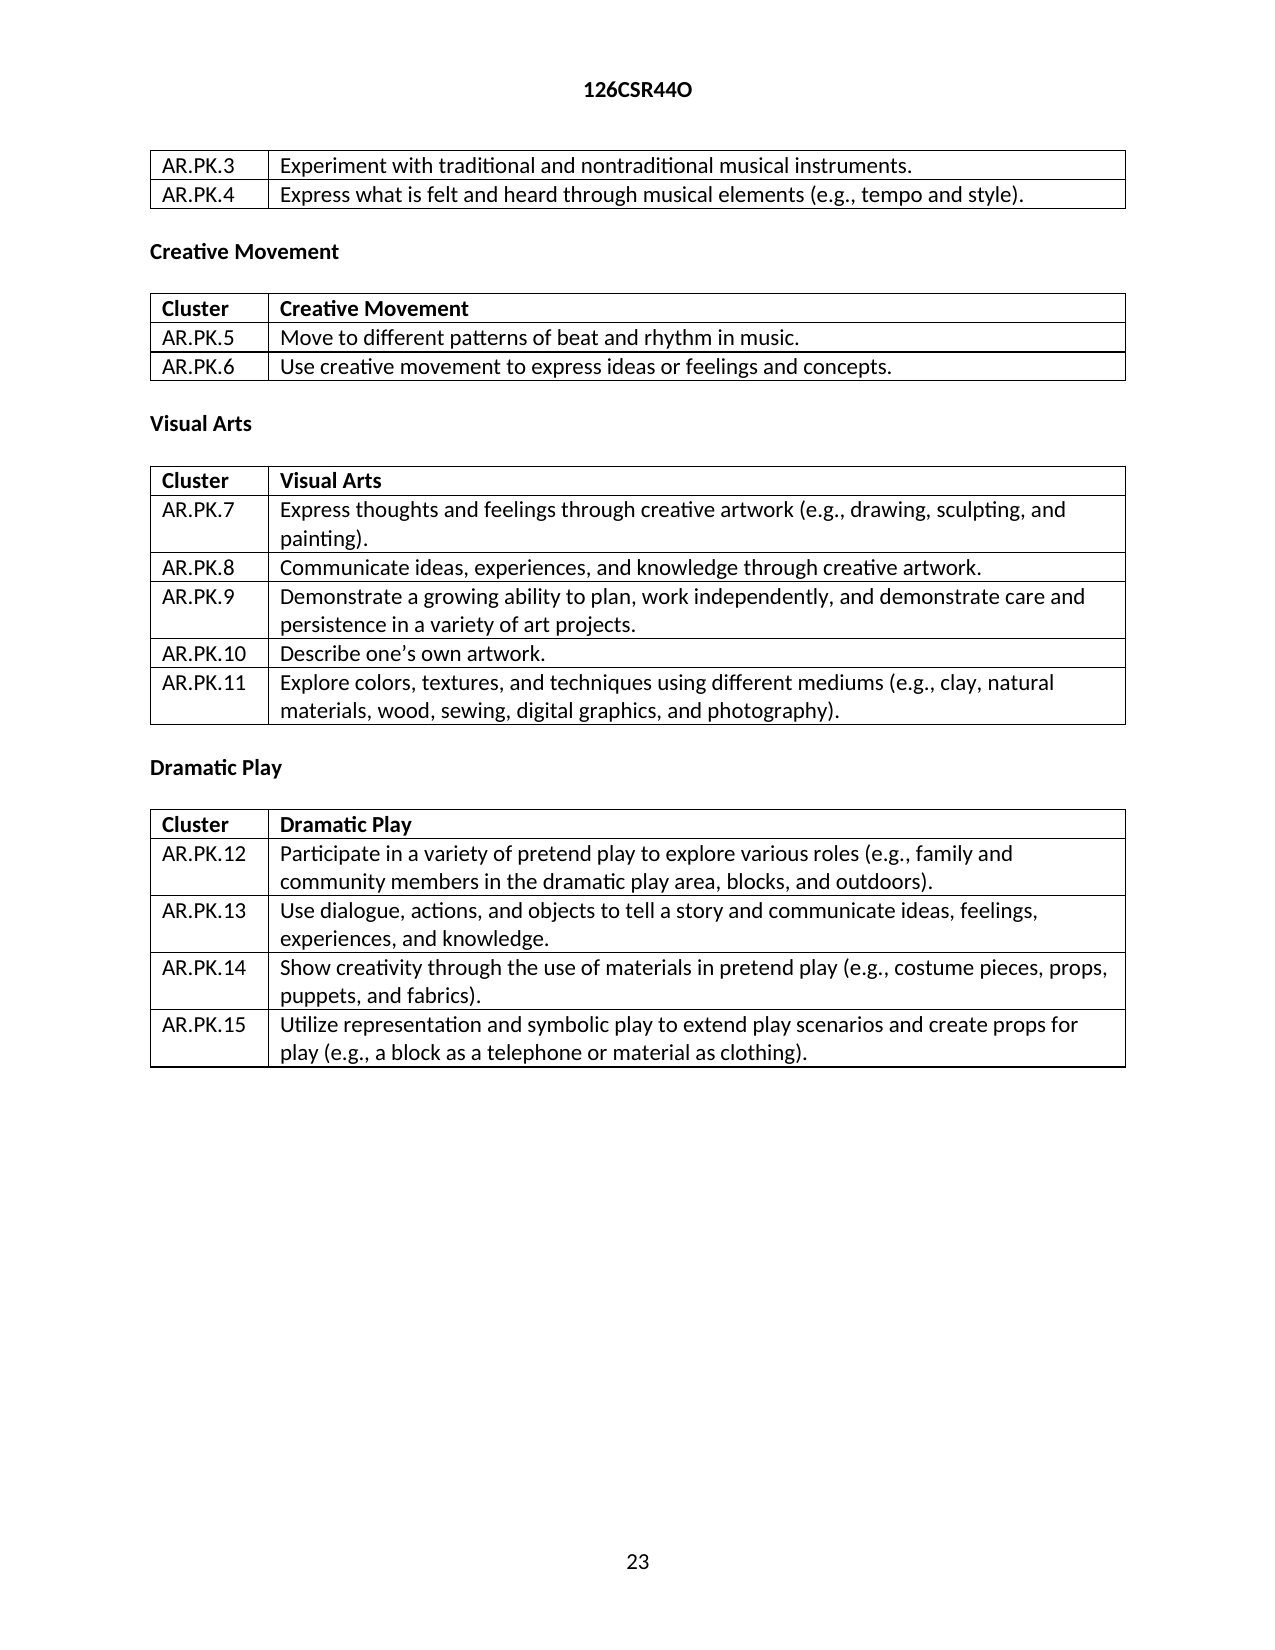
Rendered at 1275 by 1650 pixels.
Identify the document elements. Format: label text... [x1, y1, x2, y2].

table_cell AR.PK.14 [151, 953, 268, 1009]
table_cell AR.PK.15 [151, 1010, 268, 1066]
table_header Dramatic Play [269, 810, 1125, 838]
table_cell Explore colors, textures, and techniques using different mediums (e.g., clay, natural materials, wood, sewing, digital graphics, and photography). [269, 668, 1125, 724]
table_cell Use dialogue, actions, and objects to tell a story and communicate ideas, feelings, experiences, and knowledge. [269, 896, 1125, 952]
table_cell AR.PK.8 [151, 553, 268, 581]
table_cell Show creativity through the use of materials in pretend play (e.g., costume pieces, props, puppets, and fabrics). [269, 953, 1125, 1009]
text Creative Movement [150, 237, 1125, 265]
table_cell AR.PK.9 [151, 582, 268, 638]
table_header Creative Movement [269, 294, 1125, 322]
table_cell Communicate ideas, experiences, and knowledge through creative artwork. [269, 553, 1125, 581]
text Visual Arts [150, 409, 1125, 437]
text Dramatic Play [150, 753, 1125, 781]
table_header Cluster [151, 810, 268, 838]
table_cell Express what is felt and heard through musical elements (e.g., tempo and style). [269, 180, 1125, 208]
table_cell Demonstrate a growing ability to plan, work independently, and demonstrate care and persistence in a variety of art projects. [269, 582, 1125, 638]
table_cell Move to different patterns of beat and rhythm in music. [269, 323, 1125, 351]
table_cell AR.PK.13 [151, 896, 268, 952]
table_header Visual Arts [269, 467, 1125, 494]
table_cell AR.PK.7 [151, 496, 268, 552]
table_cell Use creative movement to express ideas or feelings and concepts. [269, 353, 1125, 380]
table_cell Express thoughts and feelings through creative artwork (e.g., drawing, sculpting, and painting). [269, 496, 1125, 552]
table_cell AR.PK.10 [151, 639, 268, 667]
table_cell AR.PK.5 [151, 323, 268, 351]
table_cell Describe one’s own artwork. [269, 639, 1125, 667]
table_cell AR.PK.12 [151, 839, 268, 895]
table_cell AR.PK.4 [151, 180, 268, 208]
table_cell Participate in a variety of pretend play to explore various roles (e.g., family and community members in the dramatic play area, blocks, and outdoors). [269, 839, 1125, 895]
table_cell AR.PK.11 [151, 668, 268, 724]
table_cell AR.PK.3 [151, 151, 268, 179]
table_cell AR.PK.6 [151, 353, 268, 380]
table_cell Utilize representation and symbolic play to extend play scenarios and create props for play (e.g., a block as a telephone or material as clothing). [269, 1010, 1125, 1066]
table_cell Experiment with traditional and nontraditional musical instruments. [269, 151, 1125, 179]
table_header Cluster [151, 467, 268, 494]
table_header Cluster [151, 294, 268, 322]
